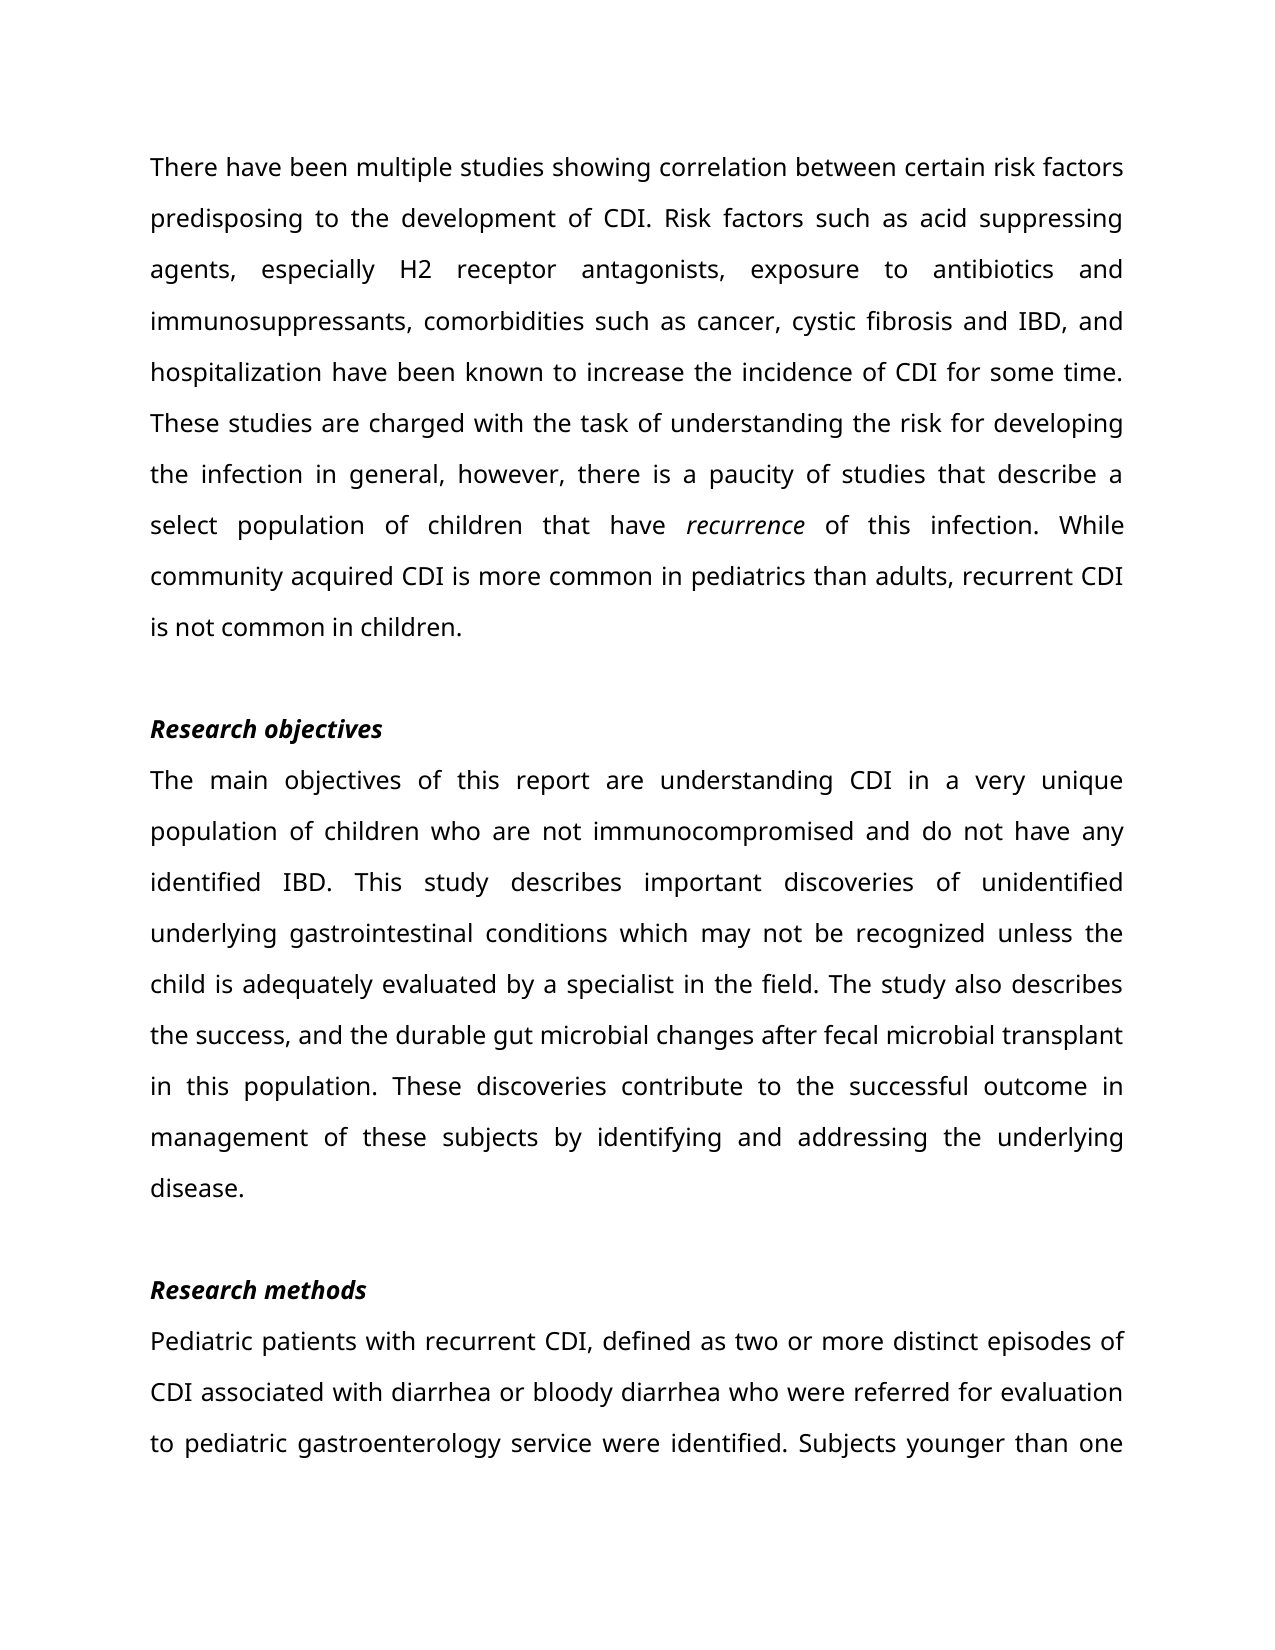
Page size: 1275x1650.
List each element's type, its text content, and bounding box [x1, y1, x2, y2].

text There have been multiple studies showing correlation between certain risk factors predisposing to the development of CDI. Risk factors such as acid suppressing agents, especially H2 receptor antagonists, exposure to antibiotics and immunosuppressants, comorbidities such as cancer, cystic fibrosis and IBD, and hospitalization have been known to increase the incidence of CDI for some time. These studies are charged with the task of understanding the risk for developing the infection in general, however, there is a paucity of studies that describe a select population of children that have recurrence of this infection. While community acquired CDI is more common in pediatrics than adults, recurrent CDI is not common in children. [150, 150, 1125, 643]
text Research methods [150, 1273, 1125, 1307]
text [150, 1324, 1125, 1460]
text Research objectives [150, 711, 1125, 746]
text The main objectives of this report are understanding CDI in a very unique population of children who are not immunocompromised and do not have any identified IBD. This study describes important discoveries of unidentified underlying gastrointestinal conditions which may not be recognized unless the child is adequately evaluated by a specialist in the field. The study also describes the success, and the durable gut microbial changes after fecal microbial transplant in this population. These discoveries contribute to the successful outcome in management of these subjects by identifying and addressing the underlying disease. [150, 762, 1125, 1205]
